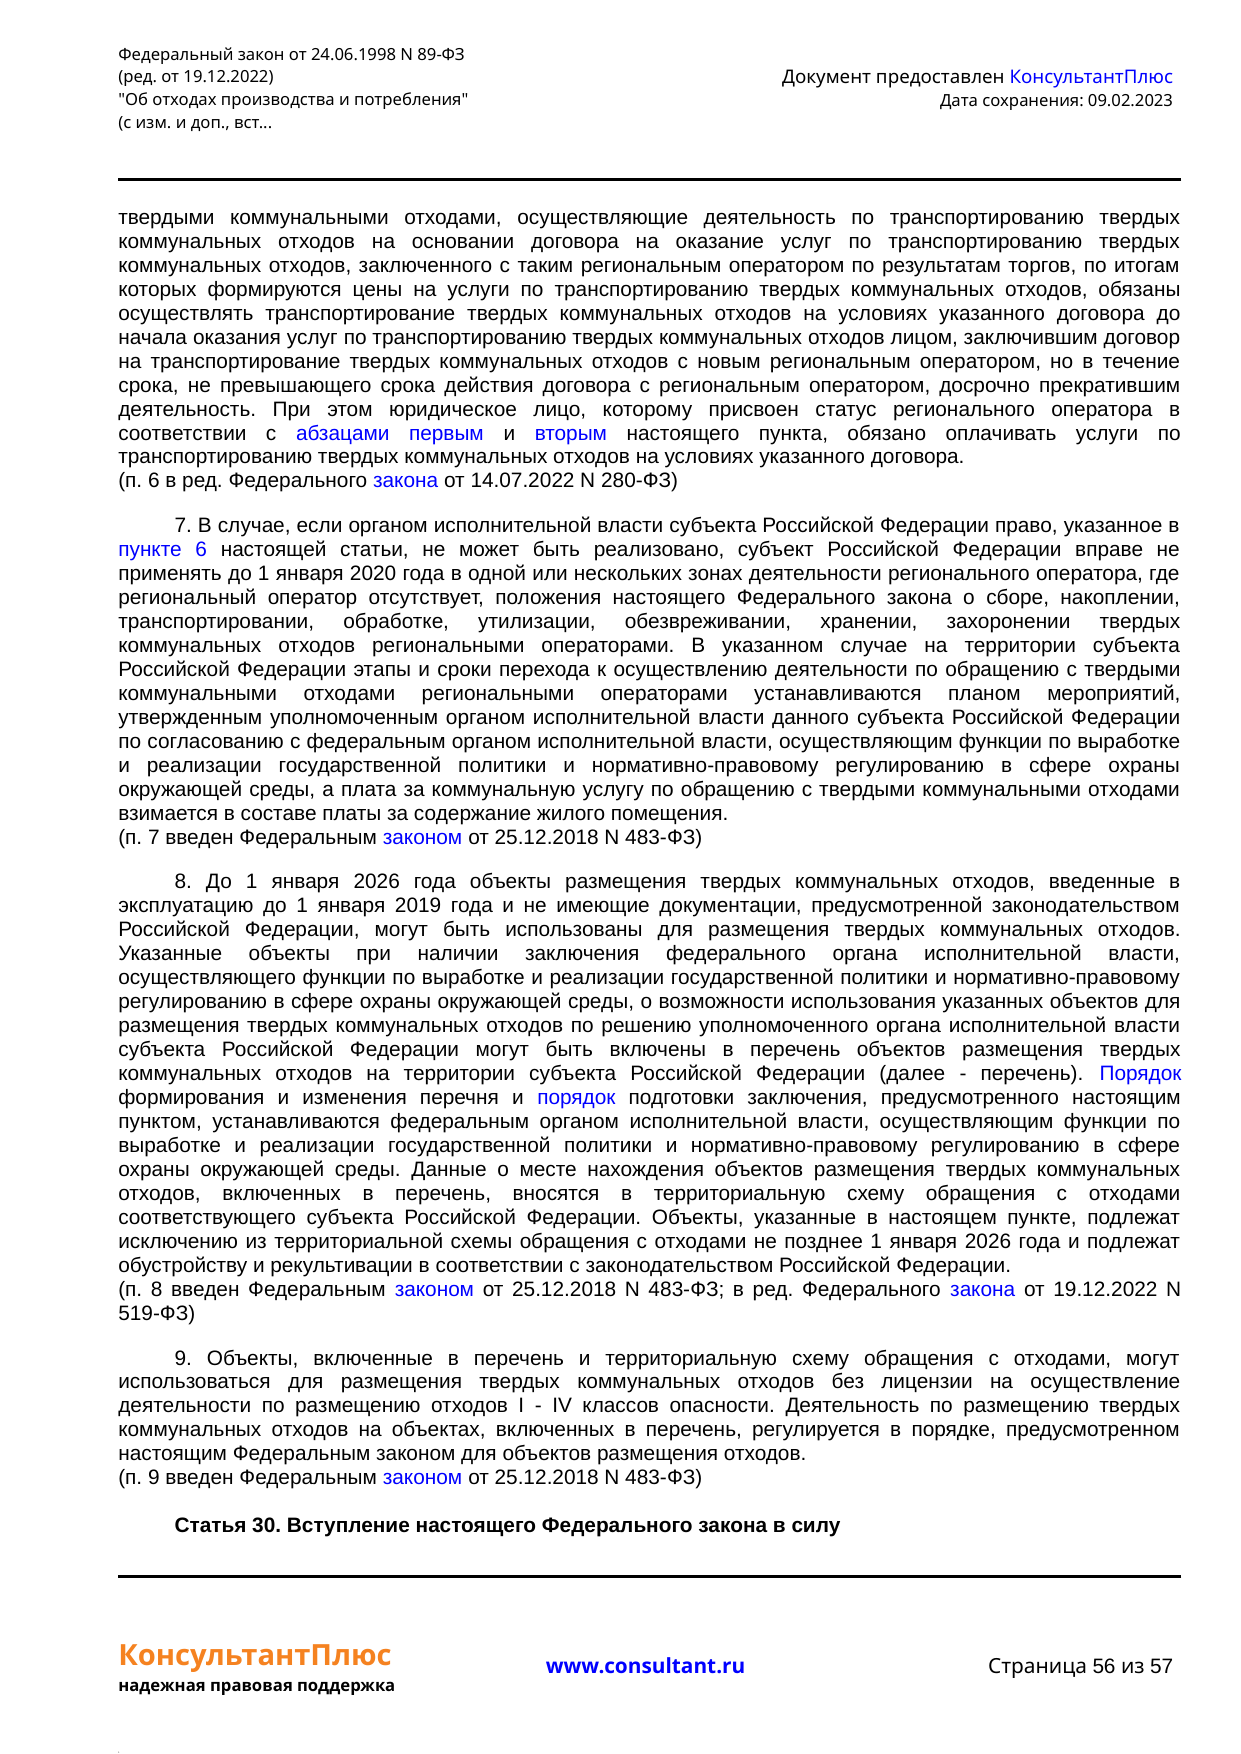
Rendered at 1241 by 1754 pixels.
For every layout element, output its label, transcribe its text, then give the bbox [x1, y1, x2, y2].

text (п. 8 введен Федеральным законом от 25.12.2018 N 483-ФЗ; в ред. Федерального закона от 19.12.2022 N 519-ФЗ) [118, 1277, 1181, 1324]
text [118, 205, 1181, 468]
text 8. До 1 января 2026 года объекты размещения твердых коммунальных отходов, введенные в эксплуатацию до 1 января 2019 года и не имеющие документации, предусмотренной законодательством Российской Федерации, могут быть использованы для размещения твердых коммунальных отходов. Указанные объекты при наличии заключения федерального органа исполнительной власти, осуществляющего функции по выработке и реализации государственной политики и нормативно-правовому регулированию в сфере охраны окружающей среды, о возможности использования указанных объектов для размещения твердых коммунальных отходов по решению уполномоченного органа исполнительной власти субъекта Российской Федерации могут быть включены в перечень объектов размещения твердых коммунальных отходов на территории субъекта Российской Федерации (далее - перечень). Порядок формирования и изменения перечня и порядок подготовки заключения, предусмотренного настоящим пунктом, устанавливаются федеральным органом исполнительной власти, осуществляющим функции по выработке и реализации государственной политики и нормативно-правовому регулированию в сфере охраны окружающей среды. Данные о месте нахождения объектов размещения твердых коммунальных отходов, включенных в перечень, вносятся в территориальную схему обращения с отходами соответствующего субъекта Российской Федерации. Объекты, указанные в настоящем пункте, подлежат исключению из территориальной схемы обращения с отходами не позднее 1 января 2026 года и подлежат обустройству и рекультивации в соответствии с законодательством Российской Федерации. [118, 869, 1181, 1277]
text 9. Объекты, включенные в перечень и территориальную схему обращения с отходами, могут использоваться для размещения твердых коммунальных отходов без лицензии на осуществление деятельности по размещению отходов I - IV классов опасности. Деятельность по размещению твердых коммунальных отходов на объектах, включенных в перечень, регулируется в порядке, предусмотренном настоящим Федеральным законом для объектов размещения отходов. [118, 1345, 1181, 1465]
text (п. 6 в ред. Федерального закона от 14.07.2022 N 280-ФЗ) [118, 468, 1181, 492]
text 7. В случае, если органом исполнительной власти субъекта Российской Федерации право, указанное в пункте 6 настоящей статьи, не может быть реализовано, субъект Российской Федерации вправе не применять до 1 января 2020 года в одной или нескольких зонах деятельности регионального оператора, где региональный оператор отсутствует, положения настоящего Федерального закона о сборе, накоплении, транспортировании, обработке, утилизации, обезвреживании, хранении, захоронении твердых коммунальных отходов региональными операторами. В указанном случае на территории субъекта Российской Федерации этапы и сроки перехода к осуществлению деятельности по обращению с твердыми коммунальными отходами региональными операторами устанавливаются планом мероприятий, утвержденным уполномоченным органом исполнительной власти данного субъекта Российской Федерации по согласованию с федеральным органом исполнительной власти, осуществляющим функции по выработке и реализации государственной политики и нормативно-правовому регулированию в сфере охраны окружающей среды, а плата за коммунальную услугу по обращению с твердыми коммунальными отходами взимается в составе платы за содержание жилого помещения. [118, 513, 1181, 824]
title Статья 30. Вступление настоящего Федерального закона в силу [118, 1513, 1181, 1537]
text (п. 9 введен Федеральным законом от 25.12.2018 N 483-ФЗ) [118, 1465, 1181, 1489]
text (п. 7 введен Федеральным законом от 25.12.2018 N 483-ФЗ) [118, 824, 1181, 848]
